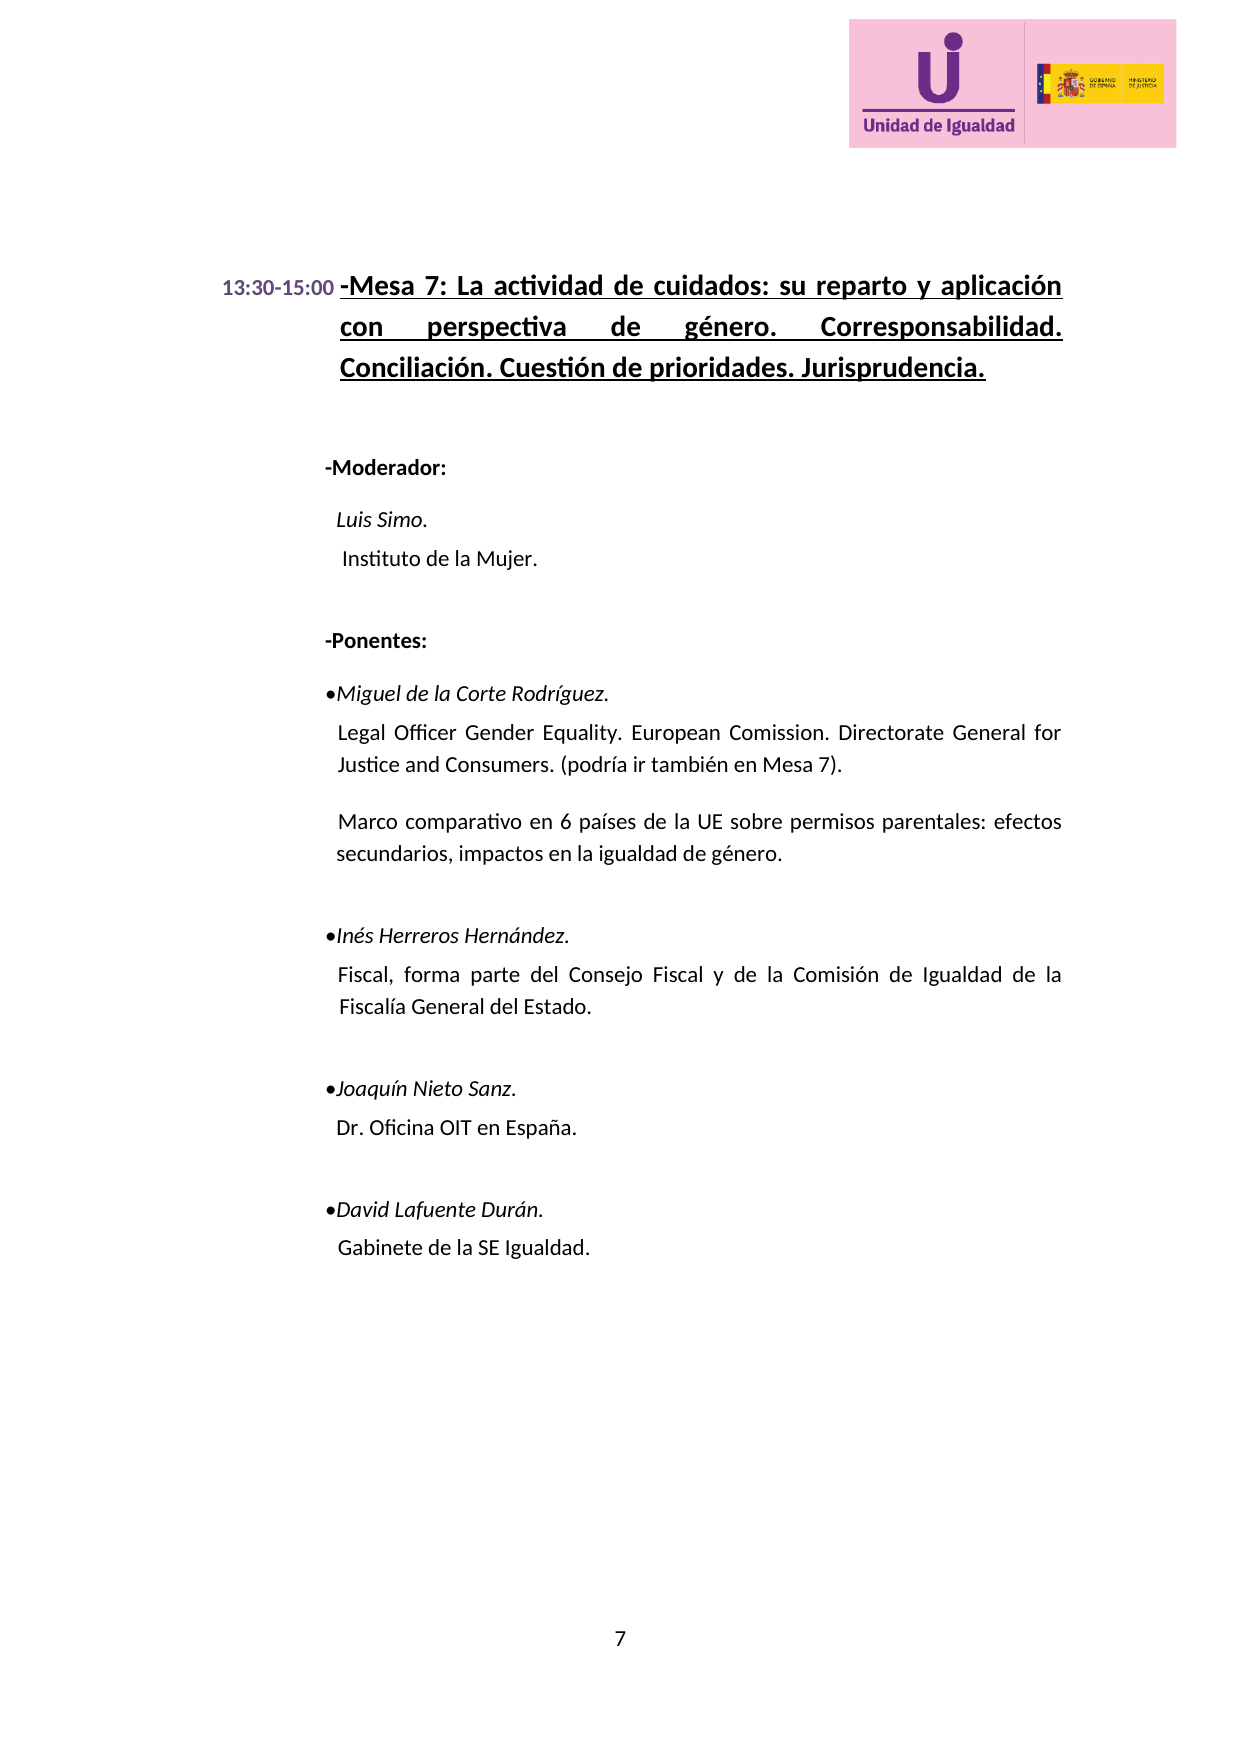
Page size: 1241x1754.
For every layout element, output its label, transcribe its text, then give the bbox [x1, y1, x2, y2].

text -Ponentes: [177, 626, 1063, 654]
text 13:30-15:00 -Mesa 7: La actividad de cuidados: su reparto y aplicación con perspectiva de género. Corresponsabilidad. Conciliación. Cuestión de prioridades. Jurisprudencia. [222, 267, 1063, 385]
text •Miguel de la Corte Rodríguez. [177, 679, 1063, 707]
text •Joaquín Nieto Sanz. [177, 1074, 1063, 1102]
text -Moderador: [177, 453, 1063, 481]
text Fiscal, forma parte del Consejo Fiscal y de la Comisión de Igualdad de la Fiscalía General del Estado. [338, 960, 1063, 1020]
text Instituto de la Mujer. [281, 544, 1063, 572]
picture [848, 18, 1177, 148]
text Gabinete de la SE Igualdad. [251, 1233, 1063, 1261]
text Luis Simo. [251, 506, 1063, 534]
text •David Lafuente Durán. [177, 1195, 1063, 1223]
text •Inés Herreros Hernández. [177, 921, 1063, 949]
text Dr. Oficina OIT en España. [251, 1113, 1063, 1141]
text Legal Officer Gender Equality. European Comission. Directorate General for Justice and Consumers. (podría ir también en Mesa 7). [338, 718, 1063, 778]
text Marco comparativo en 6 países de la UE sobre permisos parentales: efectos secundarios, impactos en la igualdad de género. [336, 807, 1063, 867]
